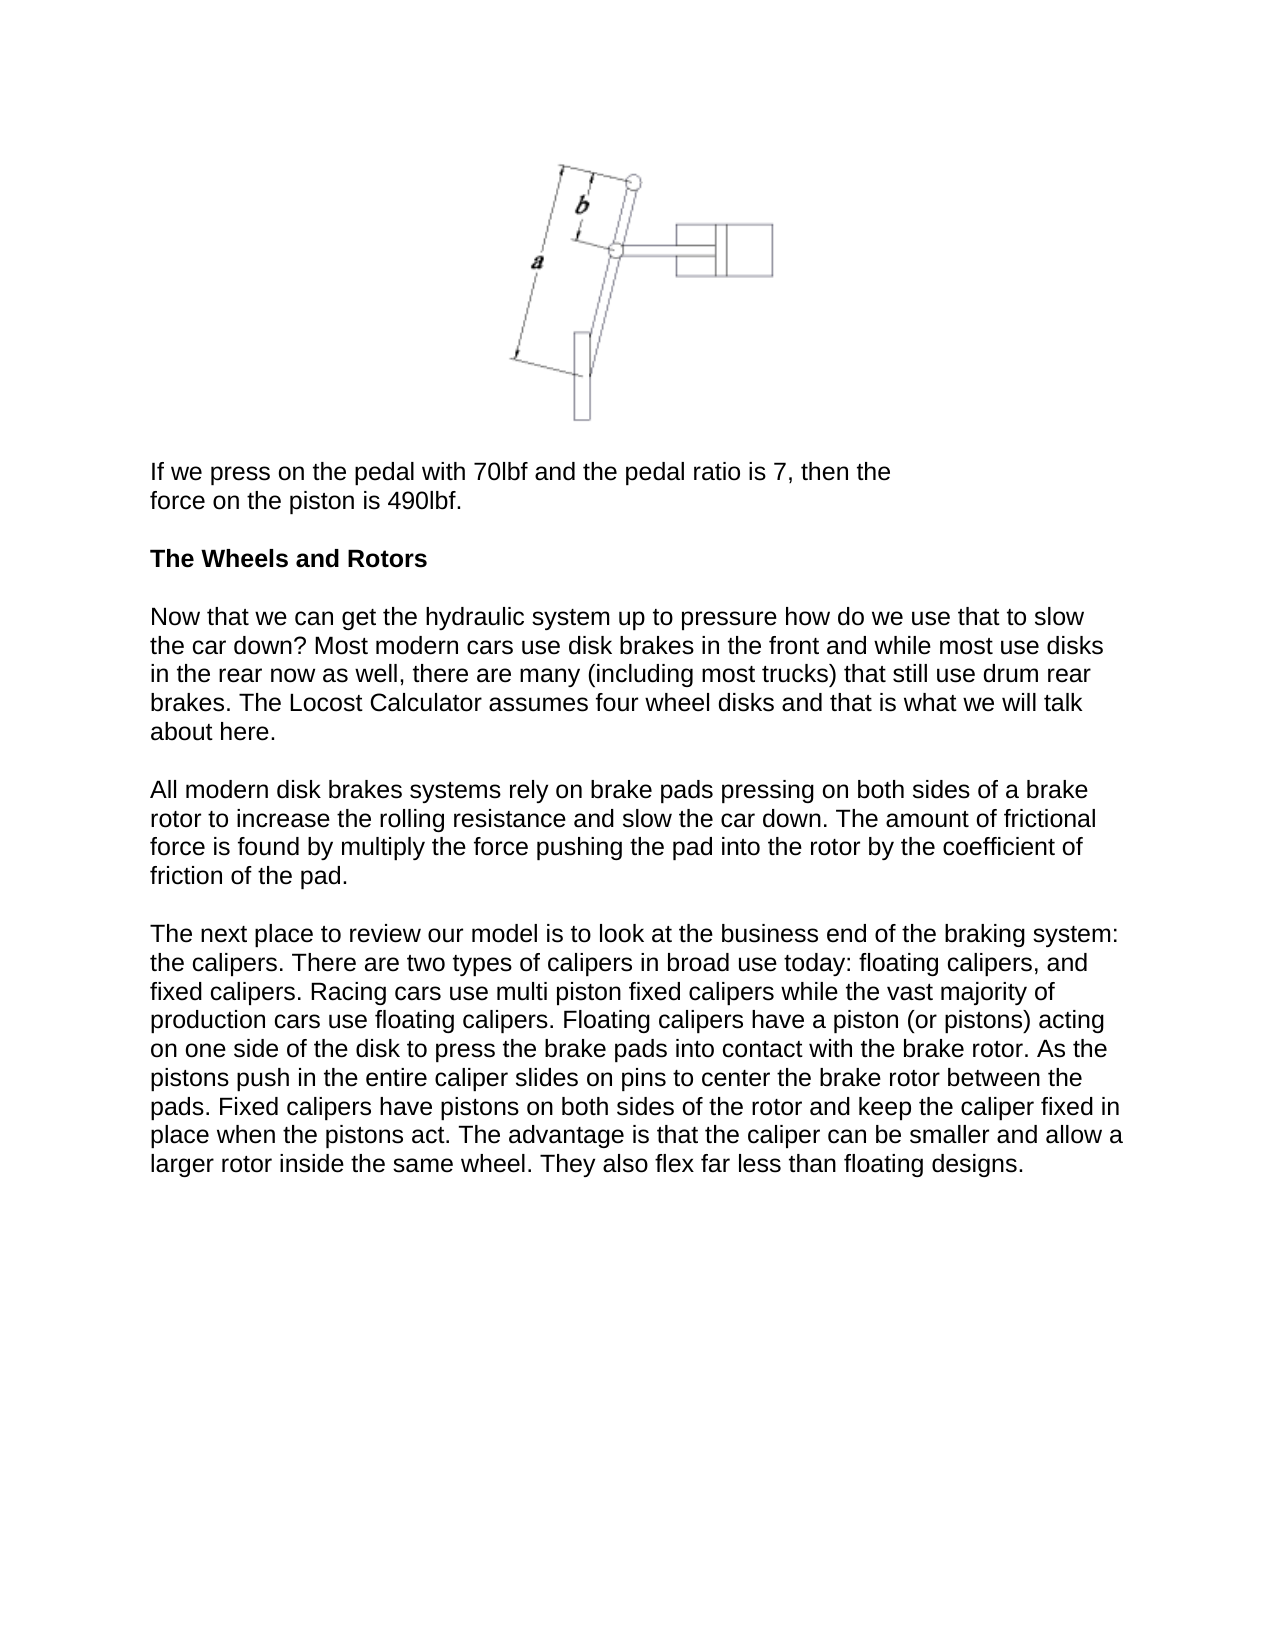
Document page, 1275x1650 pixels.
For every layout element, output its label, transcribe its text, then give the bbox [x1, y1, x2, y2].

text The next place to review our model is to look at the business end of the braking system: the calipers. There are two types of calipers in broad use today: floating calipers, and fixed calipers. Racing cars use multi piston fixed calipers while the vast majority of production cars use floating calipers. Floating calipers have a piston (or pistons) acting on one side of the disk to press the brake pads into contact with the brake rotor. As the pistons push in the entire caliper slides on pins to center the brake rotor between the pads. Fixed calipers have pistons on both sides of the rotor and keep the caliper fixed in place when the pistons act. The advantage is that the caliper can be smaller and allow a larger rotor inside the same wheel. They also flex far less than floating designs. [150, 919, 1125, 1178]
text All modern disk brakes systems rely on brake pads pressing on both sides of a brake rotor to increase the rolling resistance and slow the car down. The amount of frictional force is found by multiply the force pushing the pad into the rotor by the coefficient of friction of the pad. [150, 775, 1125, 890]
text Now that we can get the hydraulic system up to pressure how do we use that to slow the car down? Most modern cars use disk brakes in the front and while most use disks in the rear now as well, there are many (including most trucks) that still use drum rear brakes. The Locost Calculator assumes four wheel disks and that is what we will talk about here. [150, 602, 1125, 746]
text The Wheels and Rotors [150, 544, 1125, 573]
picture [489, 150, 786, 429]
text If we press on the pedal with 70lbf and the pedal ratio is 7, then the force on the piston is 490lbf. [150, 457, 1125, 515]
